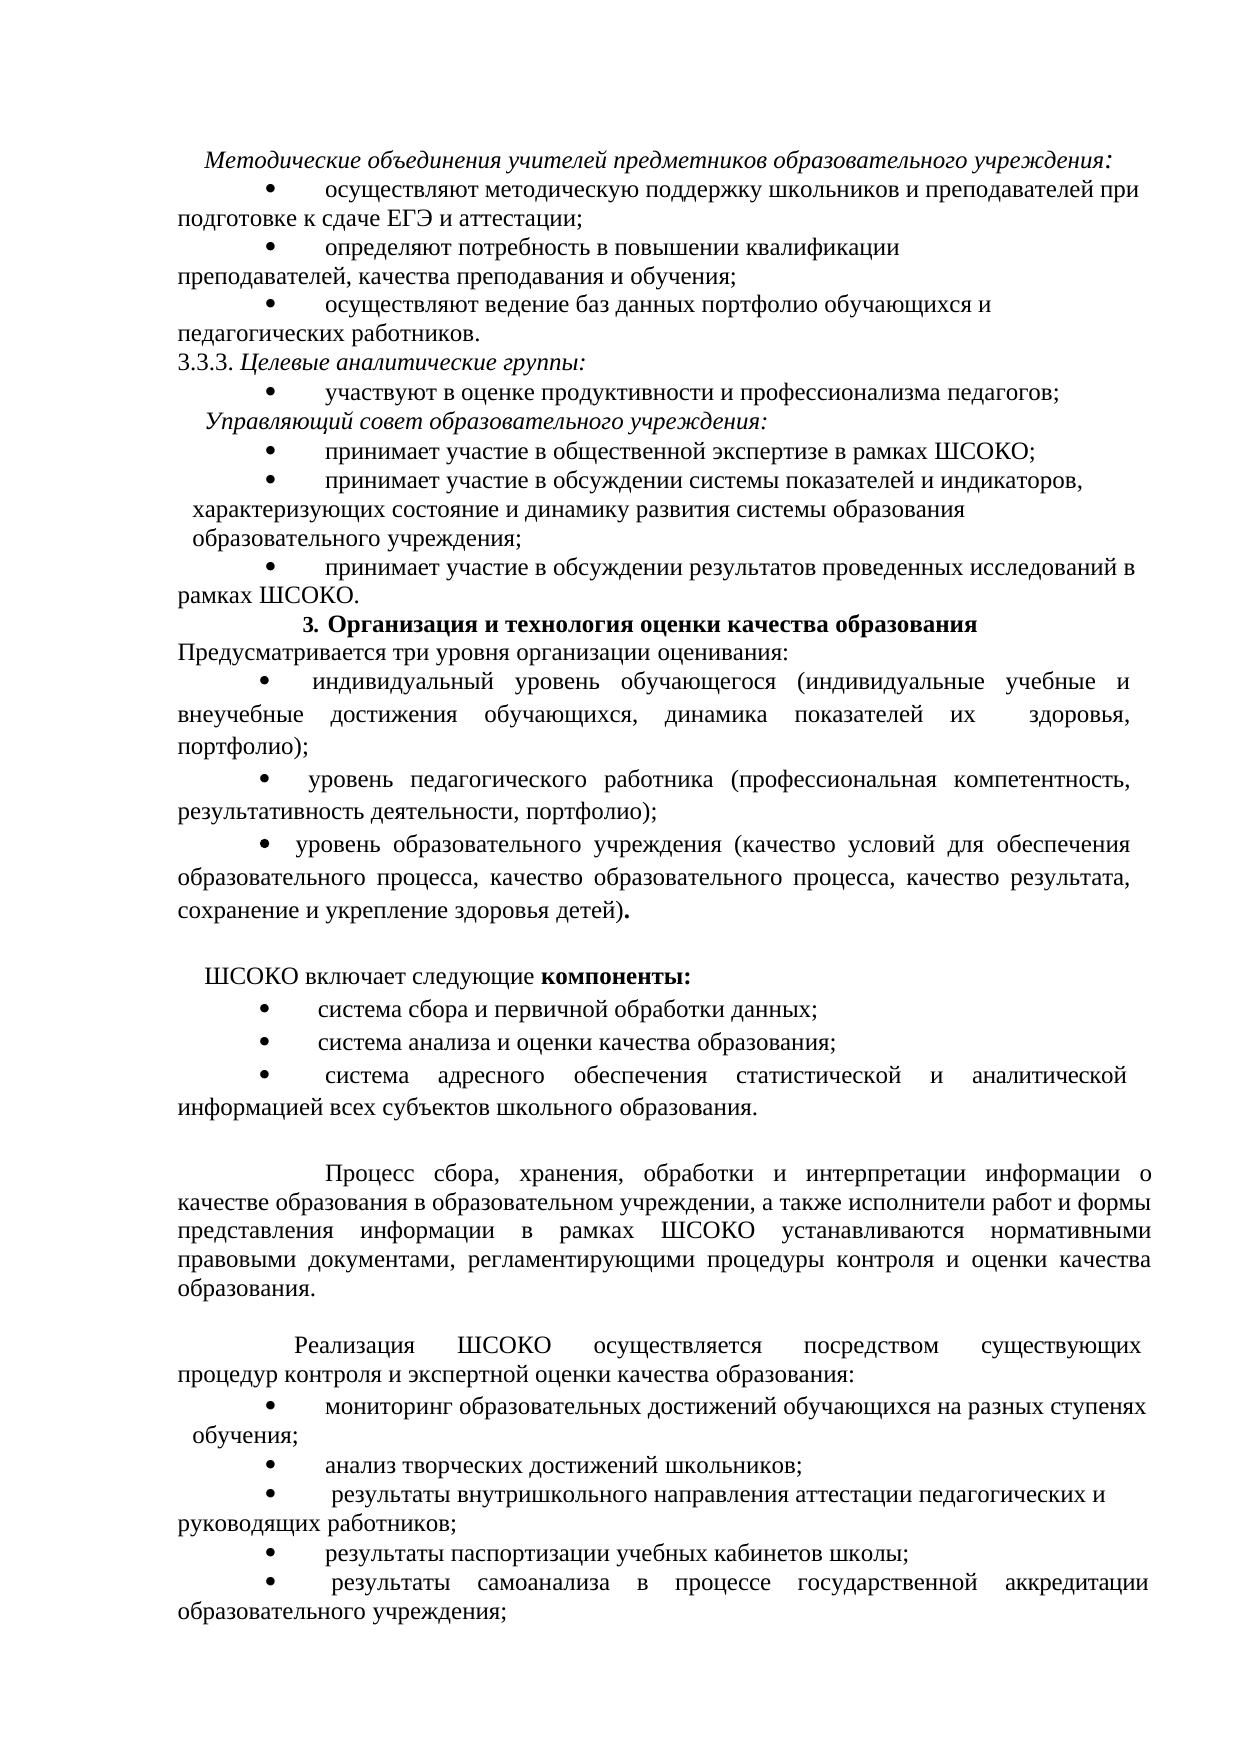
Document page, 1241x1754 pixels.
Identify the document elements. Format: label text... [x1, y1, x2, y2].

list определяют потребность в повышении квалификации преподавателей, качества преподавания и обучения; [177, 232, 1081, 289]
list Реализация ШСОКО осуществляется посредством существующих процедур контроля и экспертной оценки качества образования: [177, 1331, 1145, 1388]
list Методические объединения учителей предметников образовательного учреждения: [167, 142, 1163, 174]
list система сбора и первичной обработки данных; [260, 994, 1163, 1023]
list принимает участие в обсуждении результатов проведенных исследований в рамках ШСОКО. [177, 552, 1142, 609]
list система адресного обеспечения статистической и аналитической информацией всех субъектов школьного образования. [177, 1060, 1131, 1121]
list результаты внутришкольного направления аттестации педагогических и руководящих работников; [177, 1479, 1152, 1537]
list ШСОКО включает следующие компоненты: [202, 961, 1163, 989]
text 3.3.3. Целевые аналитические группы: [177, 347, 1163, 376]
list анализ творческих достижений школьников; [266, 1449, 1163, 1479]
list результаты самоанализа в процессе государственной аккредитации образовательного учреждения; [177, 1567, 1152, 1624]
list система анализа и оценки качества образования; [260, 1027, 1163, 1056]
list принимает участие в обсуждении системы показателей и индикаторов, характеризующих состояние и динамику развития системы образования образовательного учреждения; [192, 465, 1096, 552]
list Организация и технология оценки качества образования [302, 609, 1163, 638]
list Процесс сбора, хранения, обработки и интерпретации информации о качестве образования в образовательном учреждении, а также исполнители работ и формы представления информации в рамках ШСОКО устанавливаются нормативными правовыми документами, регламентирующими процедуры контроля и оценки качества образования. [177, 1158, 1152, 1302]
list мониторинг образовательных достижений обучающихся на разных ступенях обучения; [192, 1391, 1152, 1449]
list индивидуальный уровень обучающегося (индивидуальные учебные и внеучебные достижения обучающихся, динамика показателей их здоровья, портфолио); [177, 666, 1131, 760]
list уровень образовательного учреждения (качество условий для обеспечения образовательного процесса, качество образовательного процесса, качество результата, сохранение и укрепление здоровья детей). [177, 829, 1131, 924]
list уровень педагогического работника (профессиональная компетентность, результативность деятельности, портфолио); [177, 764, 1131, 825]
list осуществляют ведение баз данных портфолио обучающихся и педагогических работников. [177, 289, 998, 347]
list результаты паспортизации учебных кабинетов школы; [266, 1537, 1163, 1567]
list Управляющий совет образовательного учреждения: [167, 406, 1163, 435]
list участвуют в оценке продуктивности и профессионализма педагогов; [266, 376, 1163, 406]
list принимает участие в общественной экспертизе в рамках ШСОКО; [266, 435, 1163, 465]
list осуществляют методическую поддержку школьников и преподавателей при подготовке к сдаче ЕГЭ и аттестации; [177, 174, 1140, 232]
list Предусматривается три уровня организации оценивания: [133, 638, 1163, 666]
